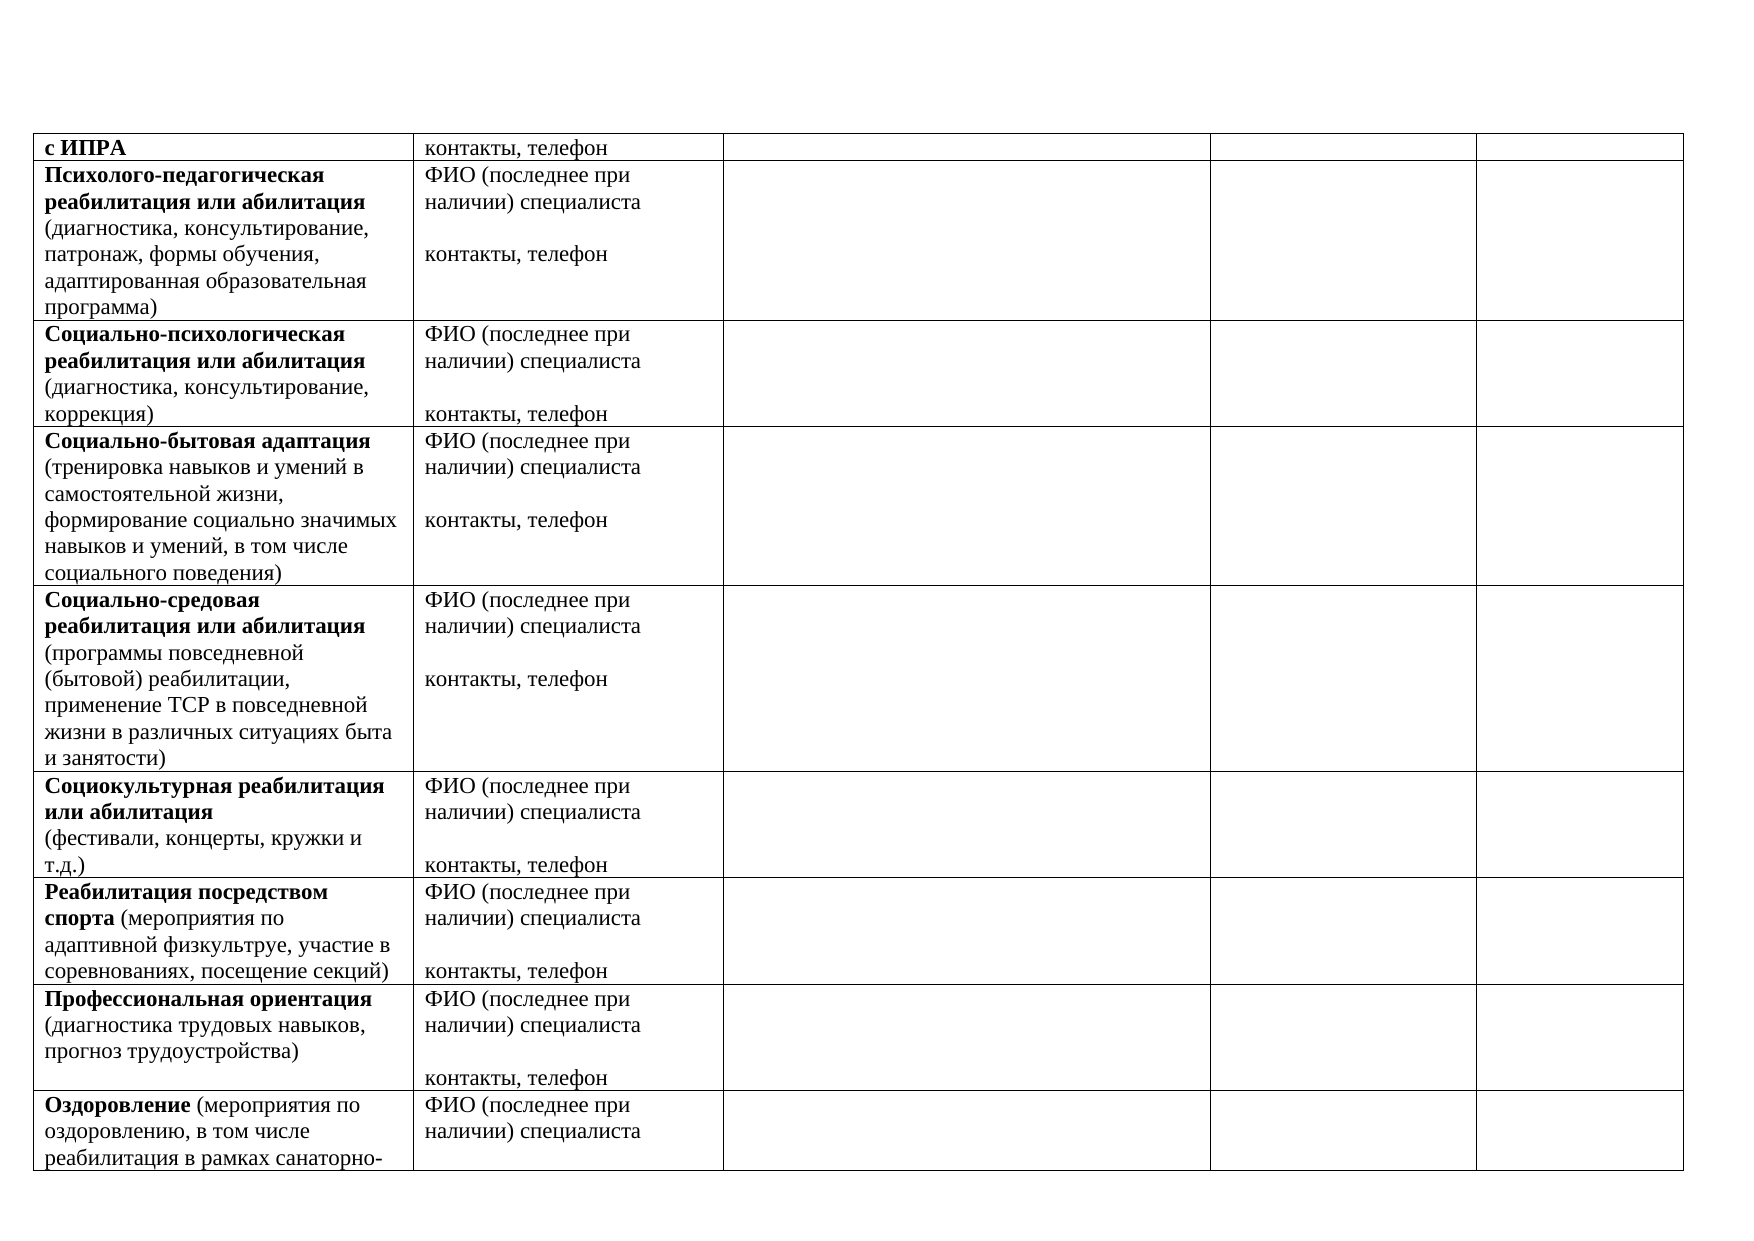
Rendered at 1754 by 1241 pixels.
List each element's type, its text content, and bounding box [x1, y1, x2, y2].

table_cell [724, 1091, 1210, 1170]
table_cell [1211, 878, 1476, 983]
table_cell [724, 134, 1210, 160]
table_cell [1211, 427, 1476, 585]
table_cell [414, 134, 723, 160]
table_cell Профессиональная ориентация (диагностика трудовых навыков, прогноз трудоустройства) [34, 985, 413, 1090]
table_cell ФИО (последнее при наличии) специалиста контакты, телефон [414, 586, 723, 771]
table_cell [1477, 878, 1683, 983]
table_cell ФИО (последнее при наличии) специалиста контакты, телефон [414, 772, 723, 877]
table_cell [1477, 985, 1683, 1090]
table_cell [1211, 586, 1476, 771]
table_cell [724, 161, 1210, 319]
table_cell [1211, 161, 1476, 319]
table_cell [34, 1091, 413, 1170]
table_cell [1211, 1091, 1476, 1170]
table_cell [1477, 161, 1683, 319]
table_cell [724, 321, 1210, 426]
table_cell Социокультурная реабилитация или абилитация (фестивали, концерты, кружки и т.д.) [34, 772, 413, 877]
table_cell [1477, 772, 1683, 877]
table_cell [1477, 134, 1683, 160]
table_cell [1211, 321, 1476, 426]
table_cell [724, 427, 1210, 585]
table_cell [724, 878, 1210, 983]
table_cell [724, 985, 1210, 1090]
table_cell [414, 161, 723, 319]
table_cell [724, 772, 1210, 877]
table_cell ФИО (последнее при наличии) специалиста контакты, телефон [414, 321, 723, 426]
table_cell Реабилитация посредством спорта (мероприятия по адаптивной физкультруе, участие в соревнованиях, посещение секций) [34, 878, 413, 983]
table_cell ФИО (последнее при наличии) специалиста контакты, телефон [414, 985, 723, 1090]
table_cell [34, 134, 413, 160]
table_cell Социально-бытовая адаптация (тренировка навыков и умений в самостоятельной жизни, формирование социально значимых навыков и умений, в том числе социального поведения) [34, 427, 413, 585]
table_cell [1211, 134, 1476, 160]
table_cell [414, 1091, 723, 1170]
table_cell [1477, 1091, 1683, 1170]
table_cell Психолого-педагогическая реабилитация или абилитация (диагностика, консультирование, патронаж, формы обучения, адаптированная образовательная программа) [34, 161, 413, 319]
table_cell [1211, 985, 1476, 1090]
table_cell [1477, 427, 1683, 585]
table_cell [1211, 772, 1476, 877]
table_cell [1477, 321, 1683, 426]
table_cell [1477, 586, 1683, 771]
table_cell Социально-средовая реабилитация или абилитация (программы повседневной (бытовой) реабилитации, применение ТСР в повседневной жизни в различных ситуациях быта и занятости) [34, 586, 413, 771]
table_cell ФИО (последнее при наличии) специалиста контакты, телефон [414, 878, 723, 983]
table_cell Социально-психологическая реабилитация или абилитация (диагностика, консультирование, коррекция) [34, 321, 413, 426]
table_cell [724, 586, 1210, 771]
table_cell ФИО (последнее при наличии) специалиста контакты, телефон [414, 427, 723, 585]
